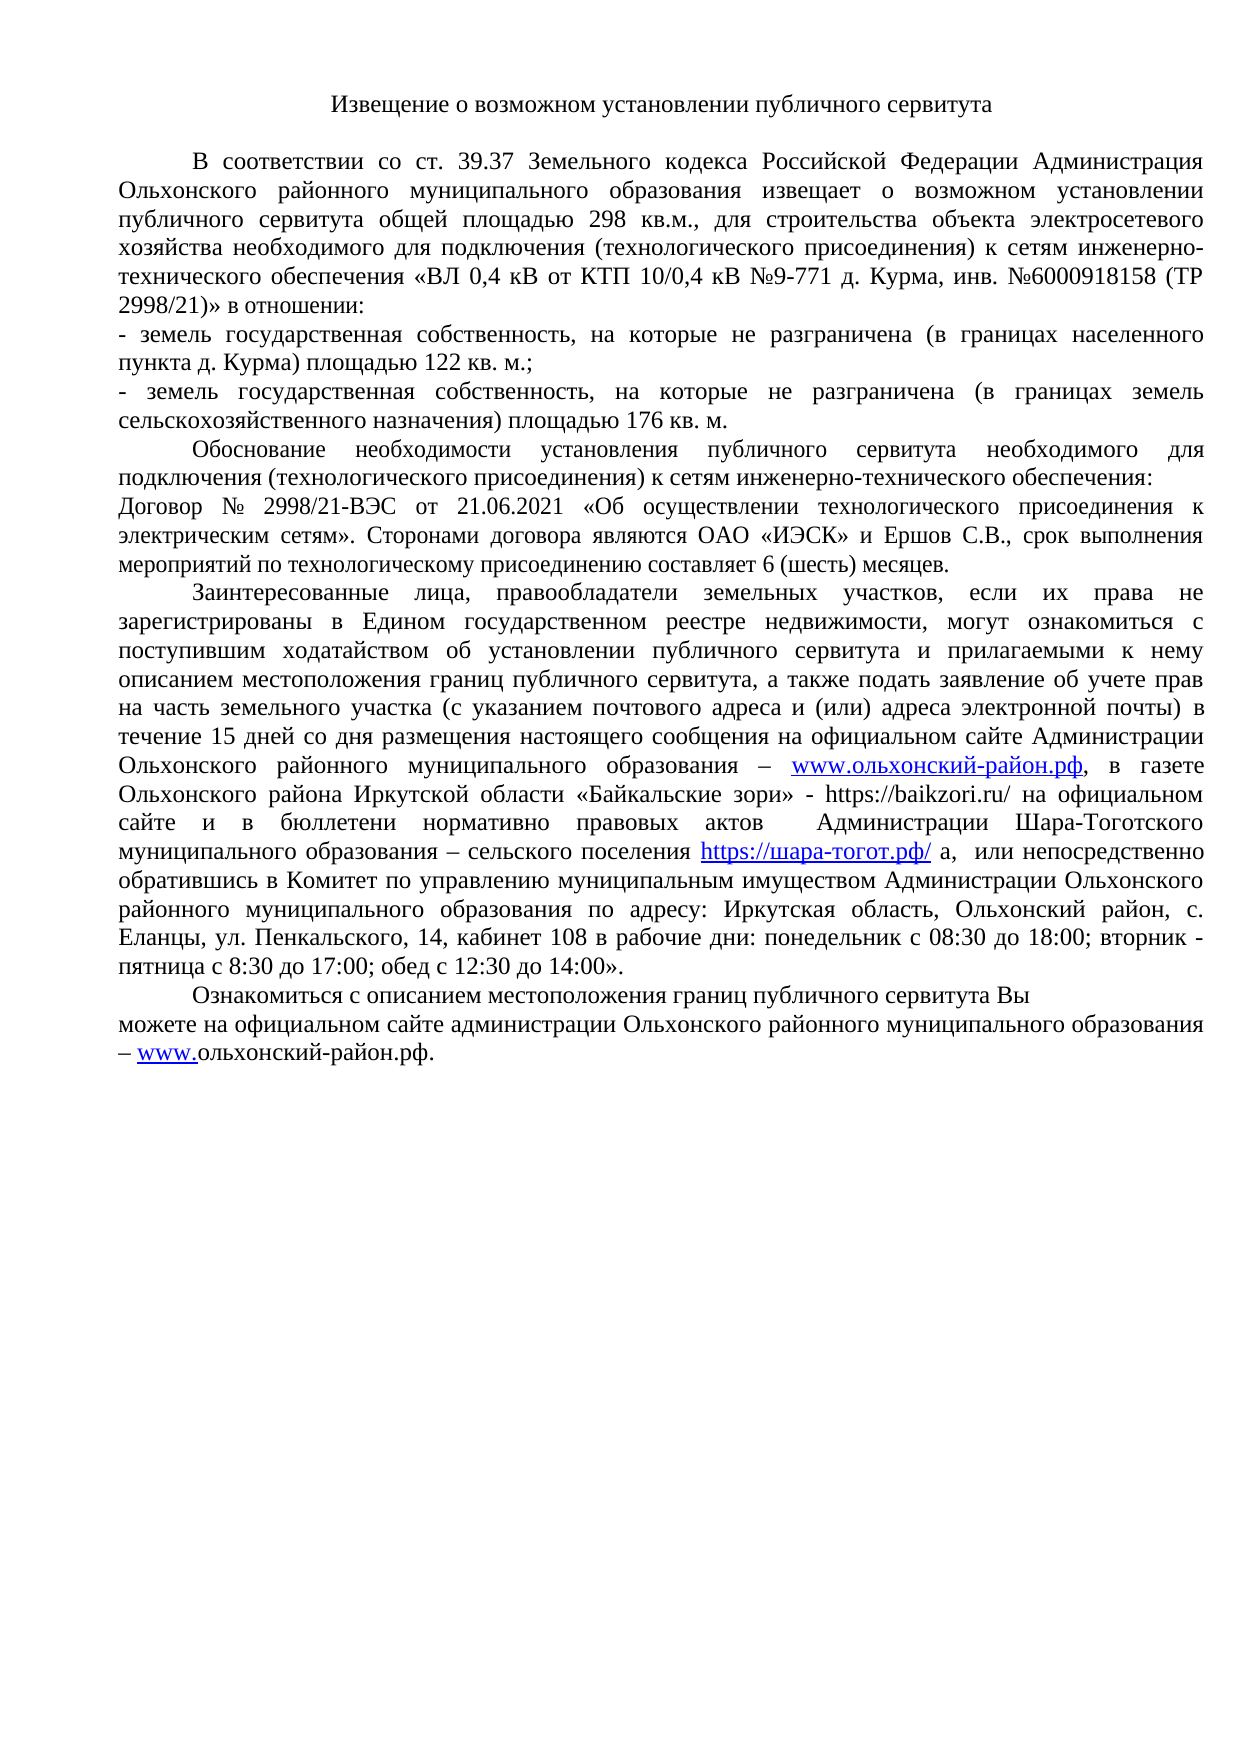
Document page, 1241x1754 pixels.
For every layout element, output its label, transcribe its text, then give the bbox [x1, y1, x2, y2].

text можете на официальном сайте администрации Ольхонского районного муниципального образования – www.ольхонский-район.рф. [118, 1009, 1205, 1066]
text Извещение о возможном установлении публичного сервитута [118, 89, 1205, 117]
text - земель государственная собственность, на которые не разграничена (в границах земель сельскохозяйственного назначения) площадью 176 кв. м. [118, 376, 1205, 434]
text Договор № 2998/21-ВЭС от 21.06.2021 «Об осуществлении технологического присоединения к электрическим сетям». Сторонами договора являются OAO «ИЭСК» и Ершов С.В., срок выполнения мероприятий по технологическому присоединению составляет 6 (шесть) месяцев. [118, 491, 1205, 577]
text Обоснование необходимости установления публичного сервитута необходимого для подключения (технологического присоединения) к сетям инженерно-технического обеспечения: [118, 434, 1205, 491]
text В соответствии со ст. 39.37 Земельного кодекса Российской Федерации Администрация Ольхонского районного муниципального образования извещает о возможном установлении публичного сервитута общей площадью 298 кв.м., для строительства объекта электросетевого хозяйства необходимого для подключения (технологического присоединения) к сетям инженерно-технического обеспечения «ВЛ 0,4 кВ от КТП 10/0,4 кВ №9-771 д. Курма, инв. №6000918158 (ТР 2998/21)» в отношении: [118, 146, 1205, 319]
text Ознакомиться с описанием местоположения границ публичного сервитута Вы [118, 980, 1205, 1009]
text - земель государственная собственность, на которые не разграничена (в границах населенного пункта д. Курма) площадью 122 кв. м.; [118, 319, 1205, 376]
text Заинтересованные лица, правообладатели земельных участков, если их права не зарегистрированы в Едином государственном реестре недвижимости, могут ознакомиться с поступившим ходатайством об установлении публичного сервитута и прилагаемыми к нему описанием местоположения границ публичного сервитута, а также подать заявление об учете прав на часть земельного участка (с указанием почтового адреса и (или) адреса электронной почты) в течение 15 дней со дня размещения настоящего сообщения на официальном сайте Администрации Ольхонского районного муниципального образования – www.ольхонский-район.рф, в газете Ольхонского района Иркутской области «Байкальские зори» - https://baikzori.ru/ на официальном сайте и в бюллетени нормативно правовых актов Администрации Шара-Тоготского муниципального образования – сельского поселения https://шара-тогот.рф/ а, или непосредственно обратившись в Комитет по управлению муниципальным имуществом Администрации Ольхонского районного муниципального образования по адресу: Иркутская область, Ольхонский район, с. Еланцы, ул. Пенкальского, 14, кабинет 108 в рабочие дни: понедельник с 08:30 до 18:00; вторник - пятница с 8:30 до 17:00; обед с 12:30 до 14:00». [118, 577, 1205, 980]
